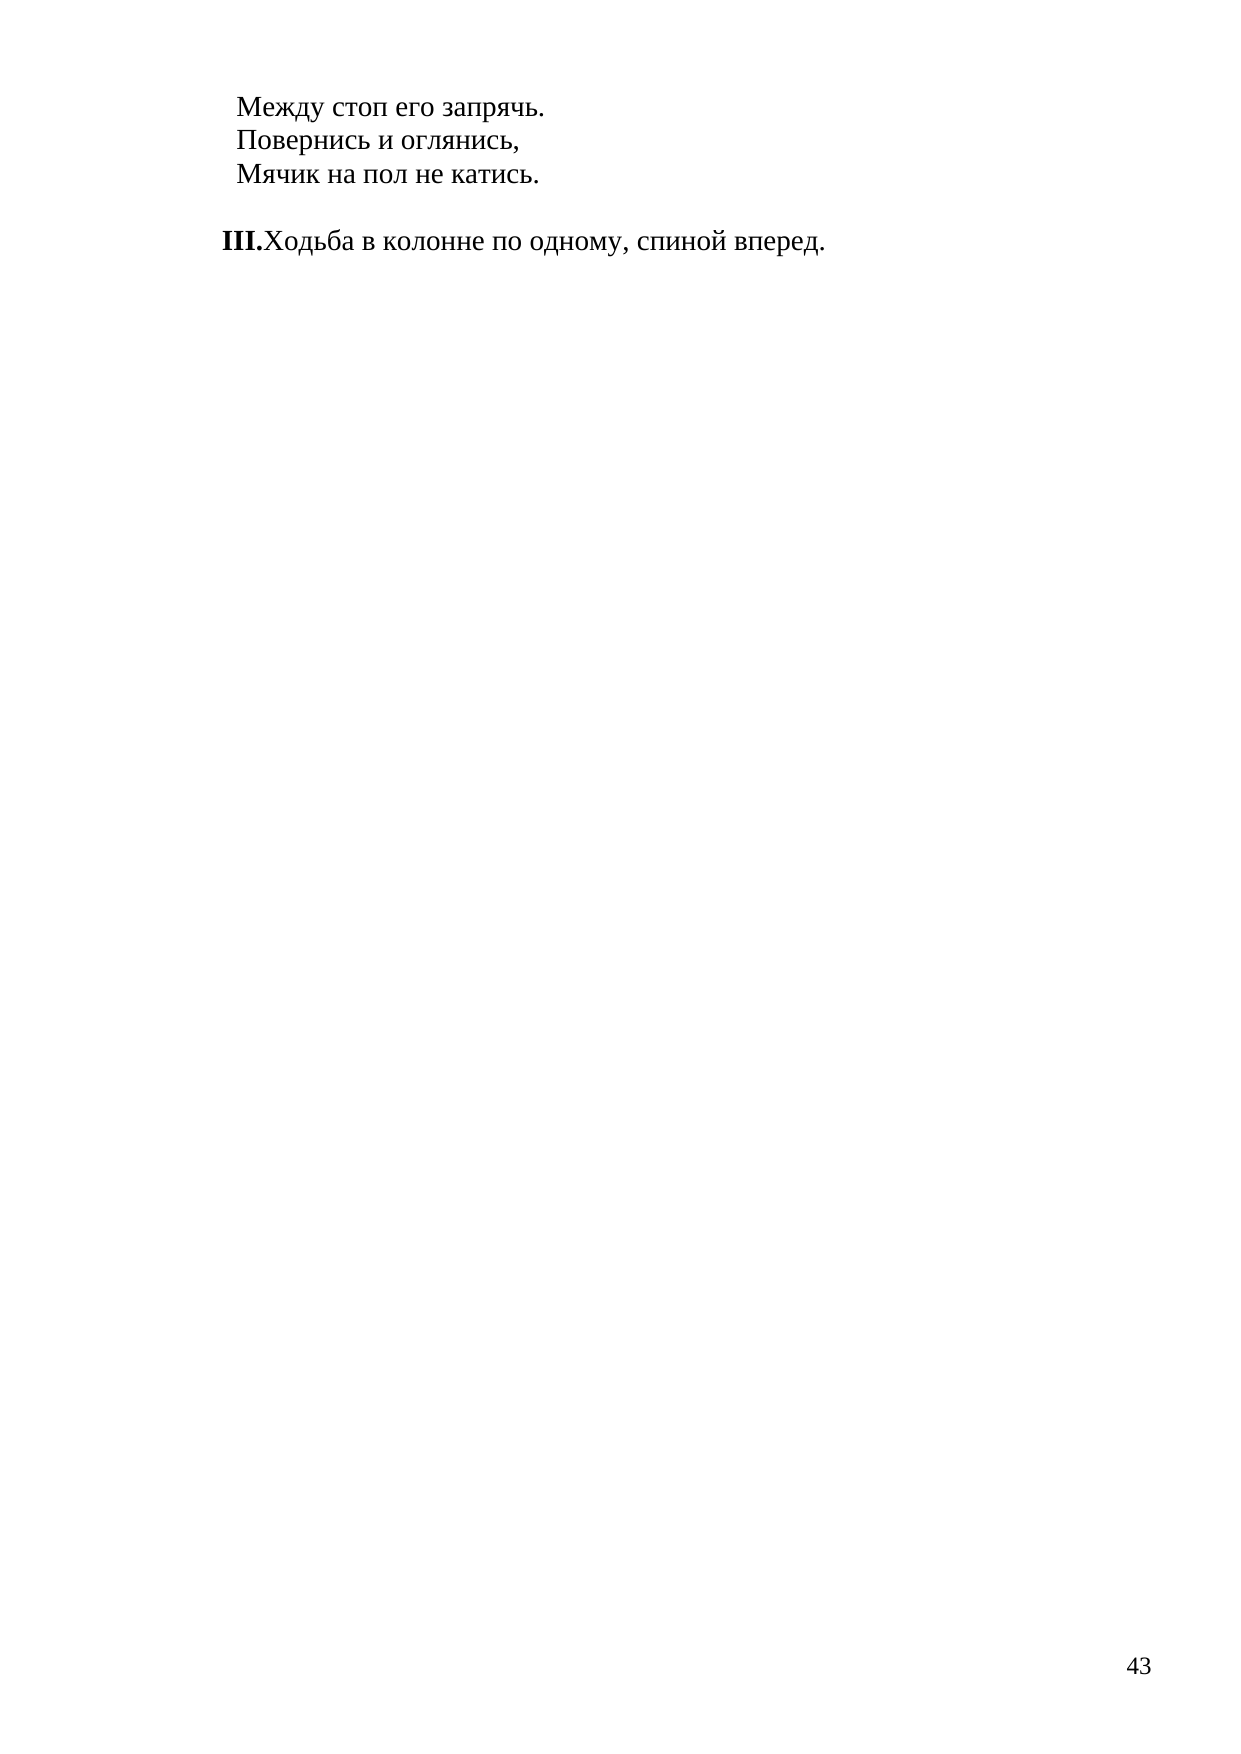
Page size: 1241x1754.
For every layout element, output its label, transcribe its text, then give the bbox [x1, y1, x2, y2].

text Мячик на пол не катись. [177, 156, 1152, 189]
text Между стоп его запрячь. [177, 89, 1152, 122]
text Повернись и оглянись, [177, 122, 1152, 156]
text III.Ходьба в колонне по одному, спиной вперед. [222, 223, 1152, 256]
